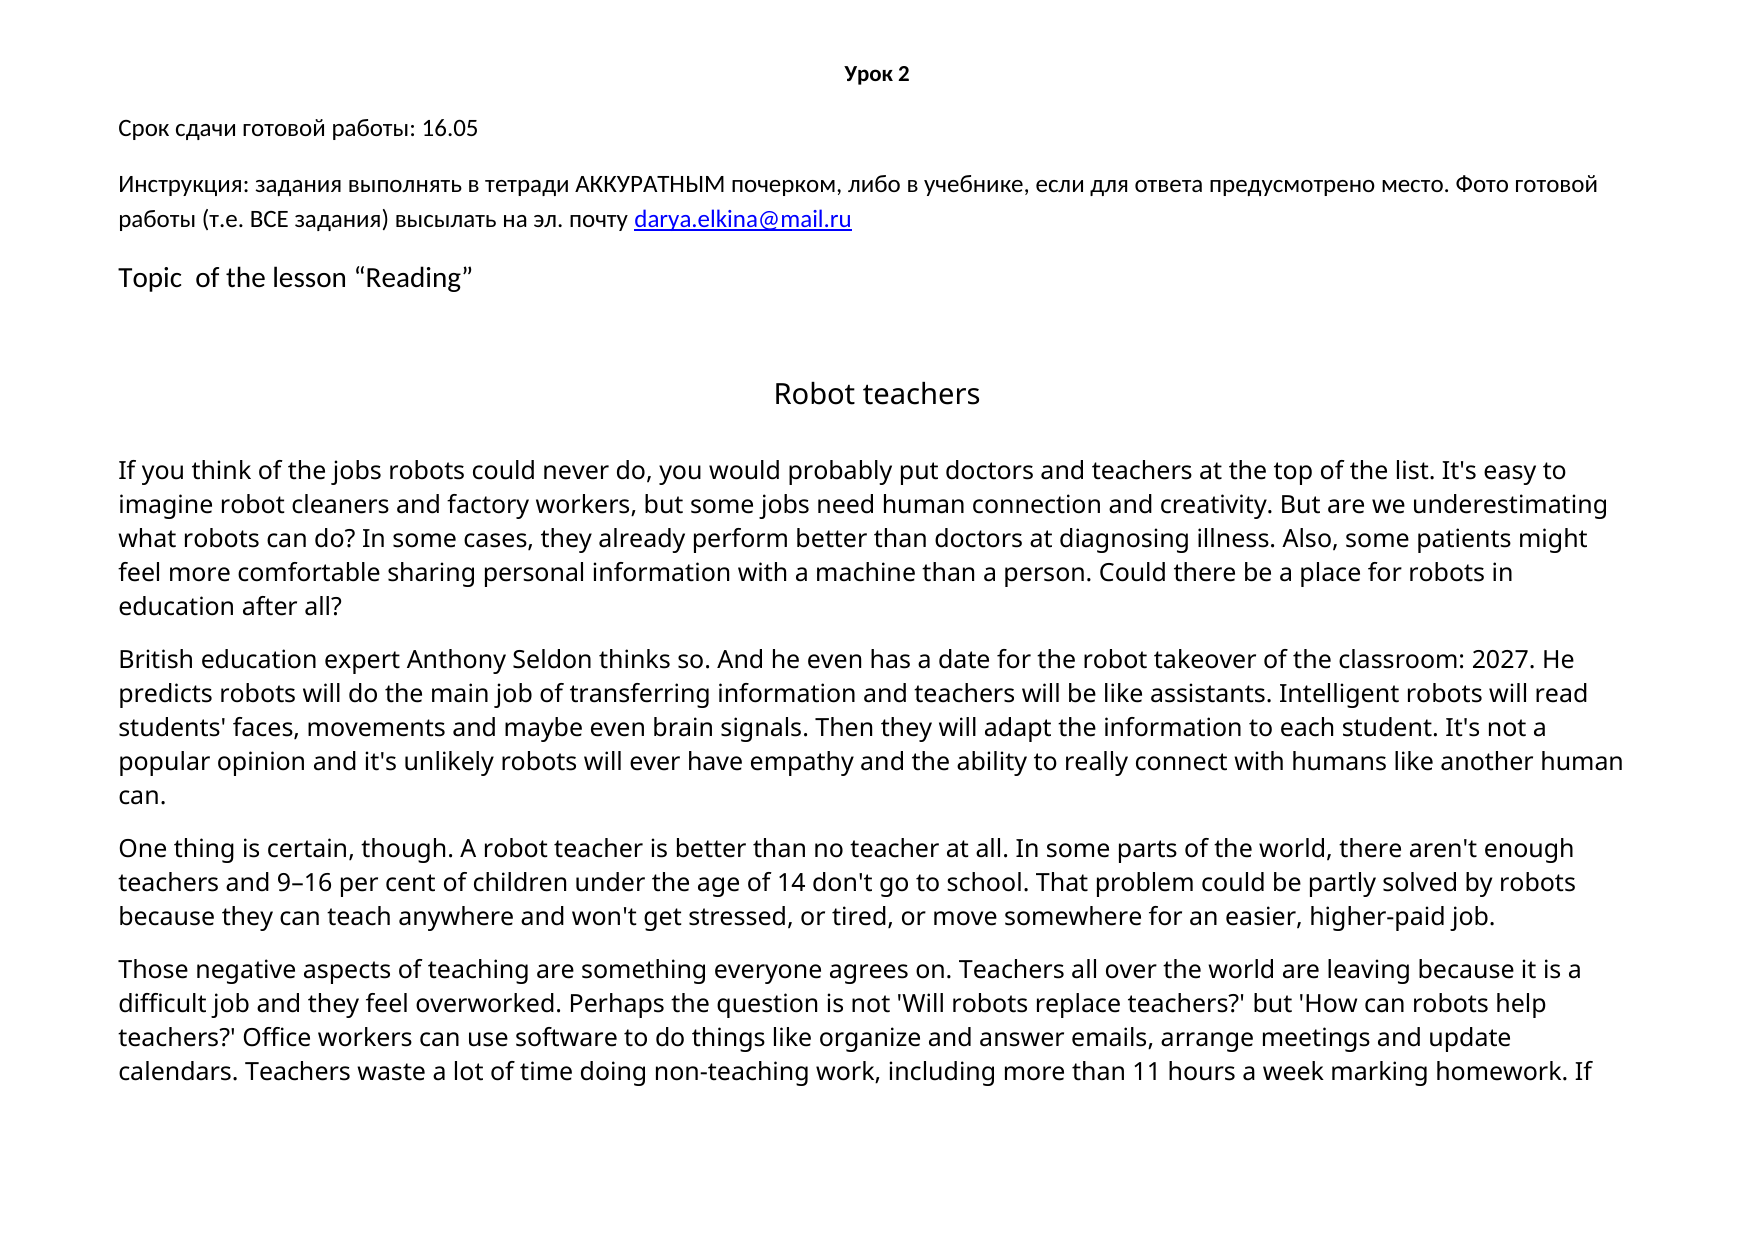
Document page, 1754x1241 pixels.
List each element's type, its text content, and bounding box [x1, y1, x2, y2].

text Инструкция: задания выполнять в тетради АККУРАТНЫМ почерком, либо в учебнике, если для ответа предусмотрено место. Фото готовой работы (т.е. ВСЕ задания) высылать на эл. почту darya.elkina@mail.ru [118, 168, 1636, 233]
text Topic of the lesson “Reading” [118, 259, 1636, 294]
text Robot teachers [118, 373, 1636, 413]
text Срок сдачи готовой работы: 16.05 [118, 112, 1636, 143]
text British education expert Anthony Seldon thinks so. And he even has a date for the robot takeover of the classroom: 2027. He predicts robots will do the main job of transferring information and teachers will be like assistants. Intelligent robots will read students' faces, movements and maybe even brain signals. Then they will adapt the information to each student. It's not a popular opinion and it's unlikely robots will ever have empathy and the ability to really connect with humans like another human can. [118, 641, 1636, 812]
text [118, 951, 1636, 1088]
text If you think of the jobs robots could never do, you would probably put doctors and teachers at the top of the list. It's easy to imagine robot cleaners and factory workers, but some jobs need human connection and creativity. But are we underestimating what robots can do? In some cases, they already perform better than doctors at diagnosing illness. Also, some patients might feel more comfortable sharing personal information with a machine than a person. Could there be a place for robots in education after all? [118, 452, 1636, 623]
text Урок 2 [118, 59, 1636, 87]
text One thing is certain, though. A robot teacher is better than no teacher at all. In some parts of the world, there aren't enough teachers and 9–16 per cent of children under the age of 14 don't go to school. That problem could be partly solved by robots because they can teach anywhere and won't get stressed, or tired, or move somewhere for an easier, higher-paid job. [118, 830, 1636, 933]
